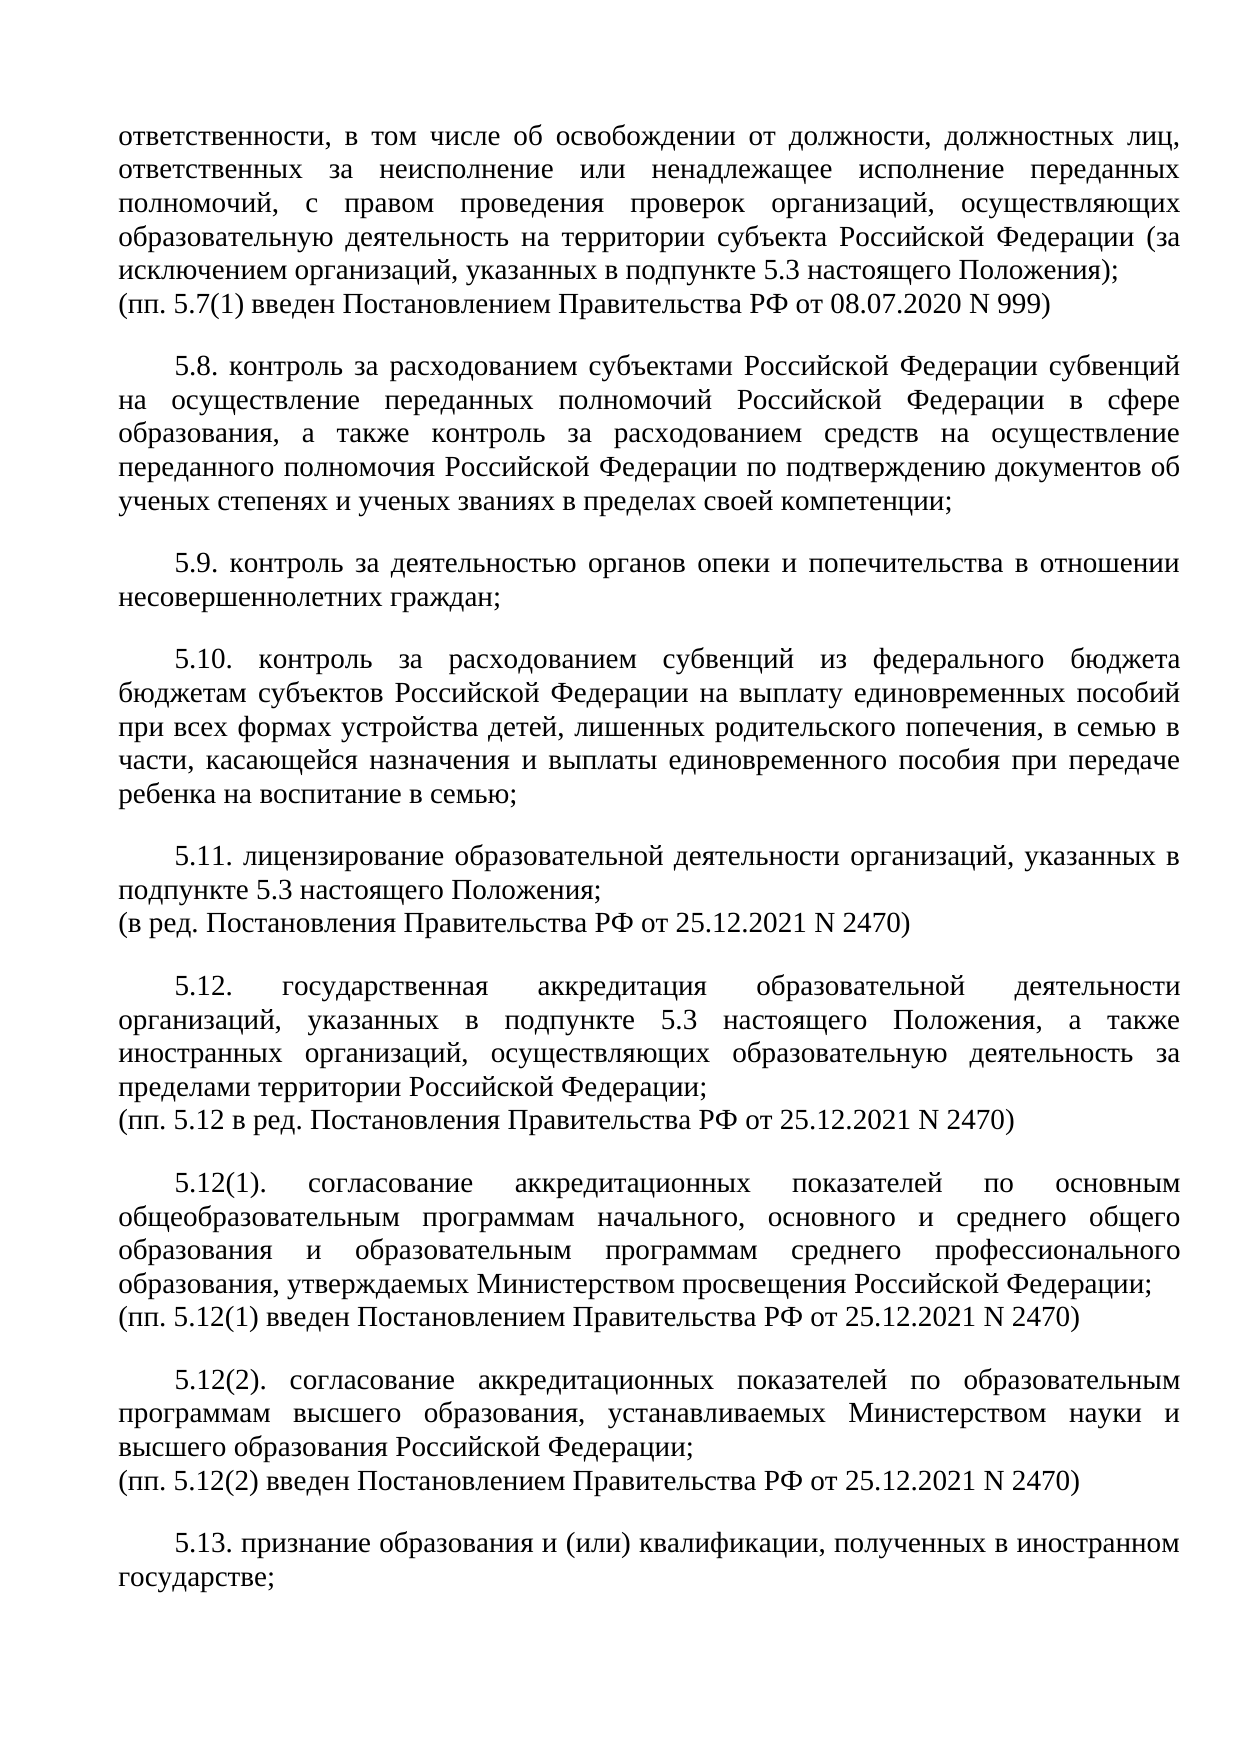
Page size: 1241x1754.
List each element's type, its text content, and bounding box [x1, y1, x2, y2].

text (в ред. Постановления Правительства РФ от 25.12.2021 N 2470) [118, 906, 1181, 939]
text 5.11. лицензирование образовательной деятельности организаций, указанных в подпункте 5.3 настоящего Положения; [118, 838, 1181, 906]
text (пп. 5.12(2) введен Постановлением Правительства РФ от 25.12.2021 N 2470) [118, 1463, 1181, 1496]
text 5.12(2). согласование аккредитационных показателей по образовательным программам высшего образования, устанавливаемых Министерством науки и высшего образования Российской Федерации; [118, 1362, 1181, 1463]
text 5.12. государственная аккредитация образовательной деятельности организаций, указанных в подпункте 5.3 настоящего Положения, а также иностранных организаций, осуществляющих образовательную деятельность за пределами территории Российской Федерации; [118, 968, 1181, 1102]
text (пп. 5.12 в ред. Постановления Правительства РФ от 25.12.2021 N 2470) [118, 1102, 1181, 1136]
text 5.8. контроль за расходованием субъектами Российской Федерации субвенций на осуществление переданных полномочий Российской Федерации в сфере образования, а также контроль за расходованием средств на осуществление переданного полномочия Российской Федерации по подтверждению документов об ученых степенях и ученых званиях в пределах своей компетенции; [118, 348, 1181, 516]
text 5.9. контроль за деятельностью органов опеки и попечительства в отношении несовершеннолетних граждан; [118, 545, 1181, 612]
text 5.12(1). согласование аккредитационных показателей по основным общеобразовательным программам начального, основного и среднего общего образования и образовательным программам среднего профессионального образования, утверждаемых Министерством просвещения Российской Федерации; [118, 1165, 1181, 1299]
text 5.10. контроль за расходованием субвенций из федерального бюджета бюджетам субъектов Российской Федерации на выплату единовременных пособий при всех формах устройства детей, лишенных родительского попечения, в семью в части, касающейся назначения и выплаты единовременного пособия при передаче ребенка на воспитание в семью; [118, 642, 1181, 809]
text 5.13. признание образования и (или) квалификации, полученных в иностранном государстве; [118, 1525, 1181, 1592]
text (пп. 5.12(1) введен Постановлением Правительства РФ от 25.12.2021 N 2470) [118, 1299, 1181, 1333]
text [118, 118, 1181, 286]
text (пп. 5.7(1) введен Постановлением Правительства РФ от 08.07.2020 N 999) [118, 286, 1181, 319]
